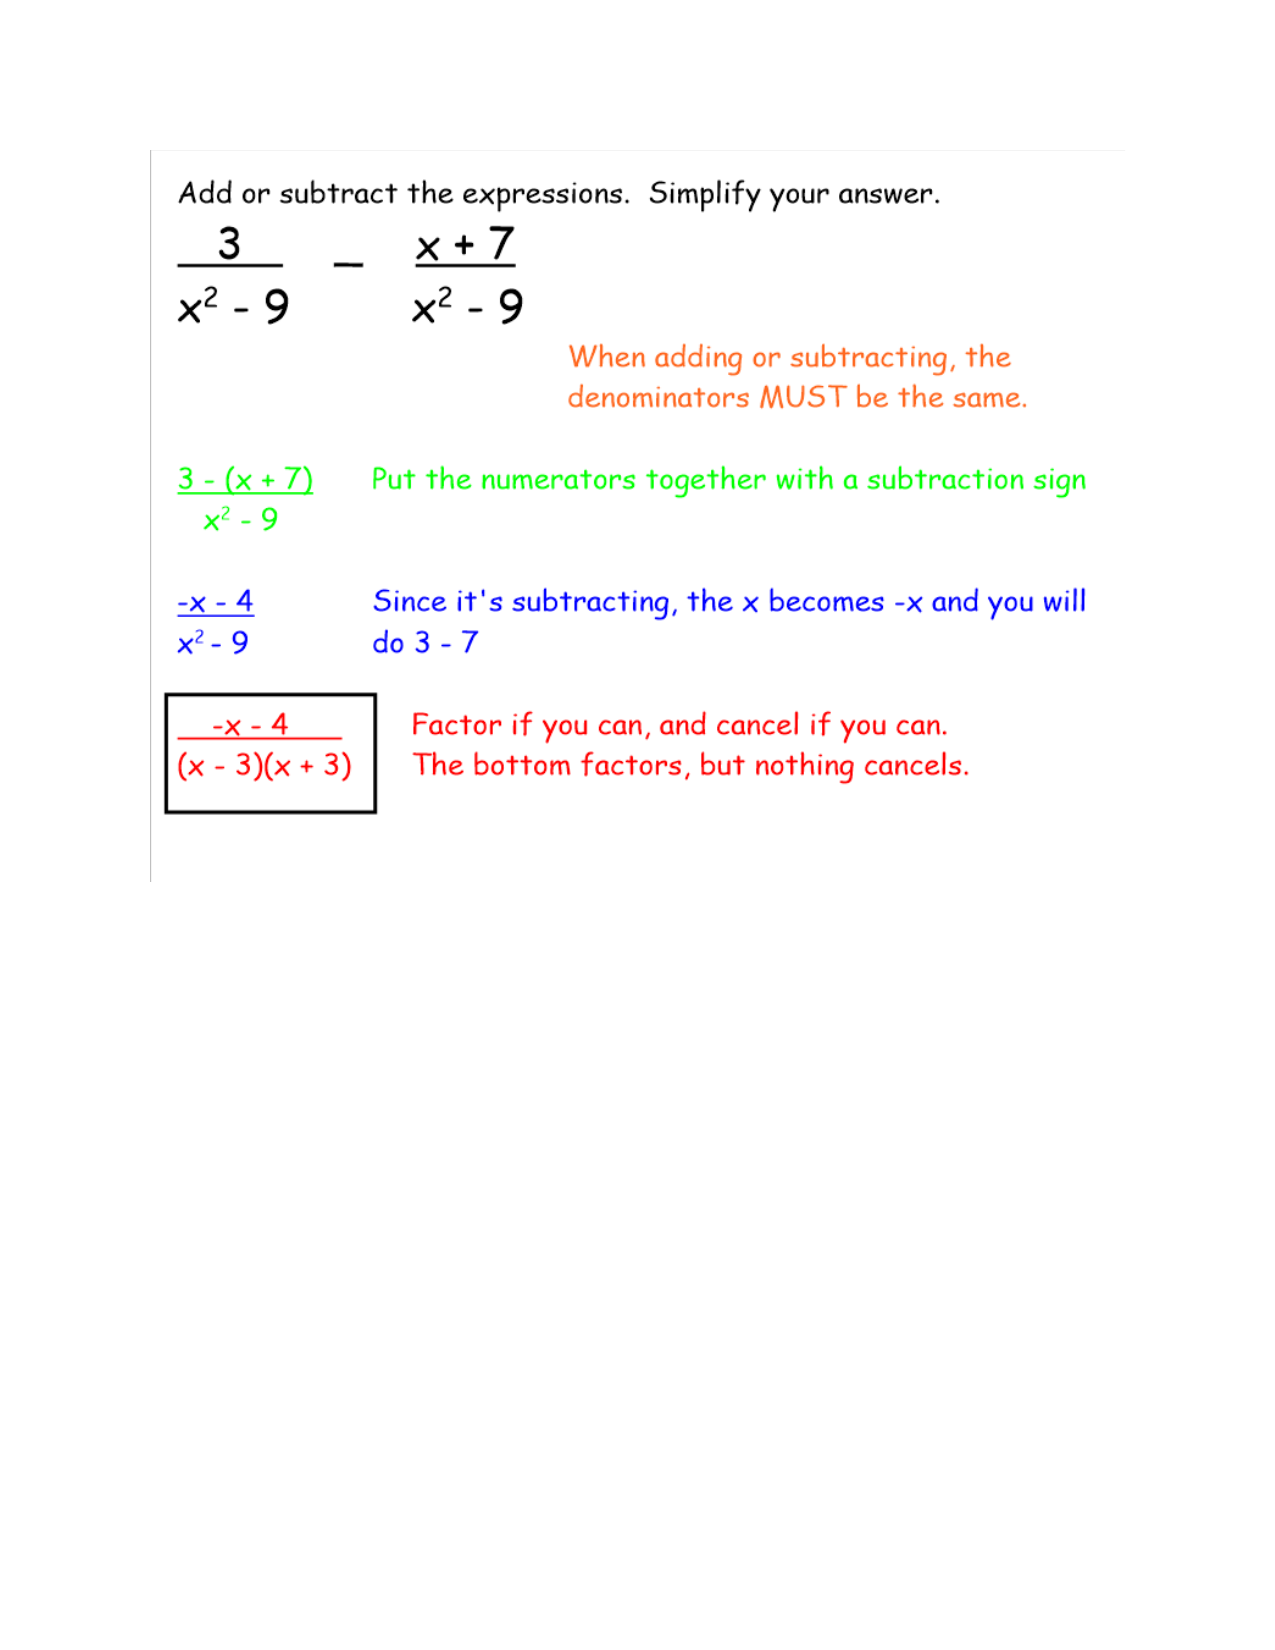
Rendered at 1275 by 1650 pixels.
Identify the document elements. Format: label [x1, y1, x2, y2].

picture [150, 150, 1125, 882]
